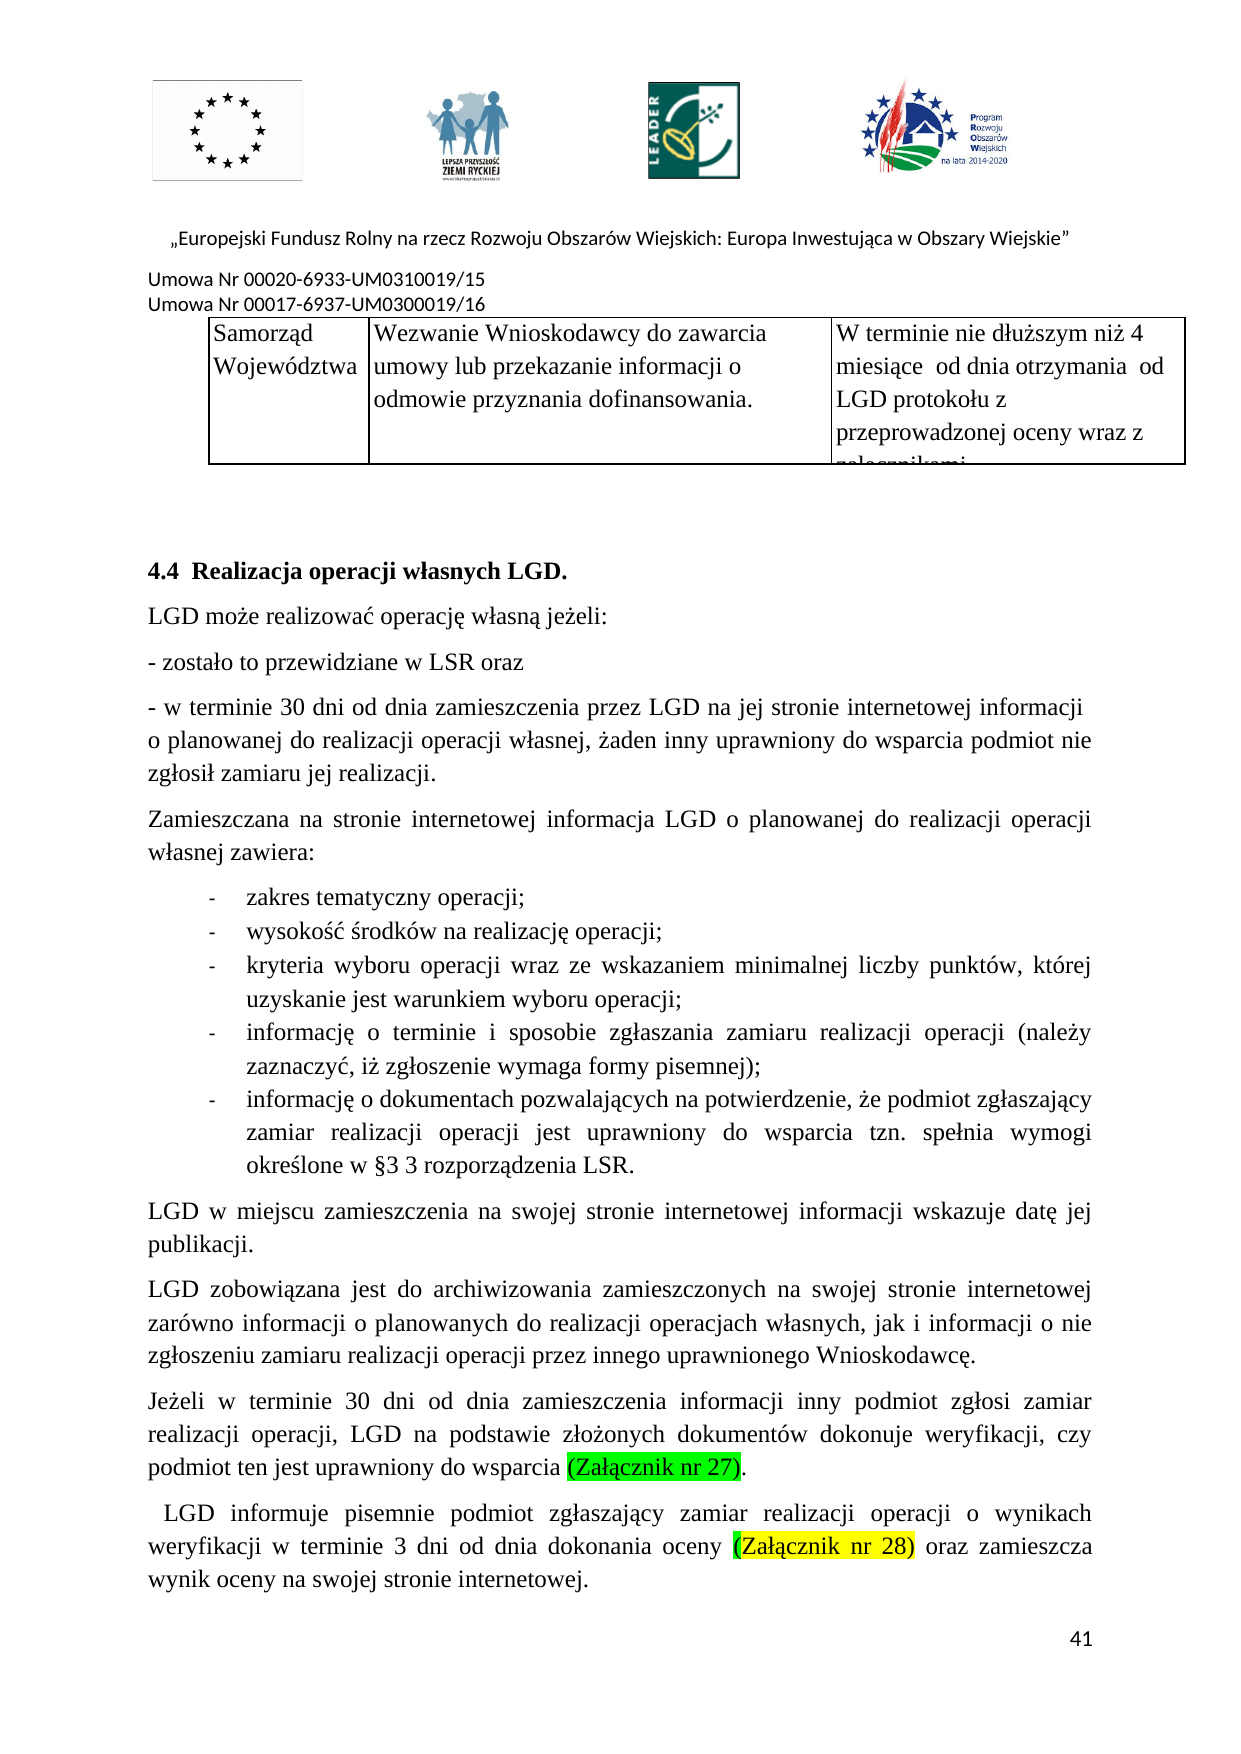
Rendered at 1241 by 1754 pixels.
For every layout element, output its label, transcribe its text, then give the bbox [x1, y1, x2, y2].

list zakres tematyczny operacji; [208, 929, 1093, 959]
picture [648, 82, 741, 181]
table_cell Rada [210, 318, 368, 364]
text LGD może realizować operację własną jeżeli: [148, 648, 1093, 677]
text LGD w miejscu zamieszczenia na swojej stronie internetowej informacji wskazuje datę jej publikacji. [148, 1243, 1093, 1305]
text LGD zobowiązana jest do archiwizowania zamieszczonych na swojej stronie internetowej zarówno informacji o planowanych do realizacji operacjach własnych, jak i informacji o nie zgłoszeniu zamiaru realizacji operacji przez innego uprawnionego Wnioskodawcę. [148, 1322, 1093, 1416]
text - zostało to przewidziane w LSR oraz [148, 694, 1093, 723]
list wysokość środków na realizację operacji; [208, 963, 1093, 993]
table_cell Samorząd Województwa [210, 365, 368, 510]
picture [854, 73, 1019, 181]
text - w terminie 30 dni od dnia zamieszczenia przez LGD na jej stronie internetowej informacji o planowanej do realizacji operacji własnej, żaden inny uprawniony do wsparcia podmiot nie zgłosił zamiaru jej realizacji. [148, 739, 1093, 834]
list informację o terminie i sposobie zgłaszania zamiaru realizacji operacji (należy zaznaczyć, iż zgłoszenie wymaga formy pisemnej); [208, 1064, 1093, 1127]
table_cell W terminie nie dłuższym niż 4 miesiące od dnia otrzymania od LGD protokołu z przeprowadzonej oceny wraz z załącznikami. [832, 365, 1184, 510]
picture [426, 91, 509, 181]
list kryteria wyboru operacji wraz ze wskazaniem minimalnej liczby punktów, której uzyskanie jest warunkiem wyboru operacji; [208, 997, 1093, 1060]
table_cell Wezwanie Wnioskodawcy do zawarcia umowy lub przekazanie informacji o odmowie przyznania dofinansowania. [370, 365, 831, 510]
text Zamieszczana na stronie internetowej informacja LGD o planowanej do realizacji operacji własnej zawiera: [148, 851, 1093, 913]
text Jeżeli w terminie 30 dni od dnia zamieszczenia informacji inny podmiot zgłosi zamiar realizacji operacji, LGD na podstawie złożonych dokumentów dokonuje weryfikacji, czy podmiot ten jest uprawniony do wsparcia (Załącznik nr 27). [148, 1433, 1093, 1528]
table_cell Weryfikacja wyników dokonanej przez siebie oceny Wniosku w zakresie kryteriów i zarzutów podnoszonych w proteście. [370, 318, 831, 364]
table_cell W terminie nie później niż 14 dni od dnia otrzymania pierwszego protestu [832, 318, 1184, 364]
text 4.4 Realizacja operacji własnych LGD. [148, 603, 1093, 632]
list informację o dokumentach pozwalających na potwierdzenie, że podmiot zgłaszający zamiar realizacji operacji jest uprawniony do wsparcia tzn. spełnia wymogi określone w §3 3 rozporządzenia LSR. [208, 1131, 1093, 1226]
picture [152, 80, 303, 181]
